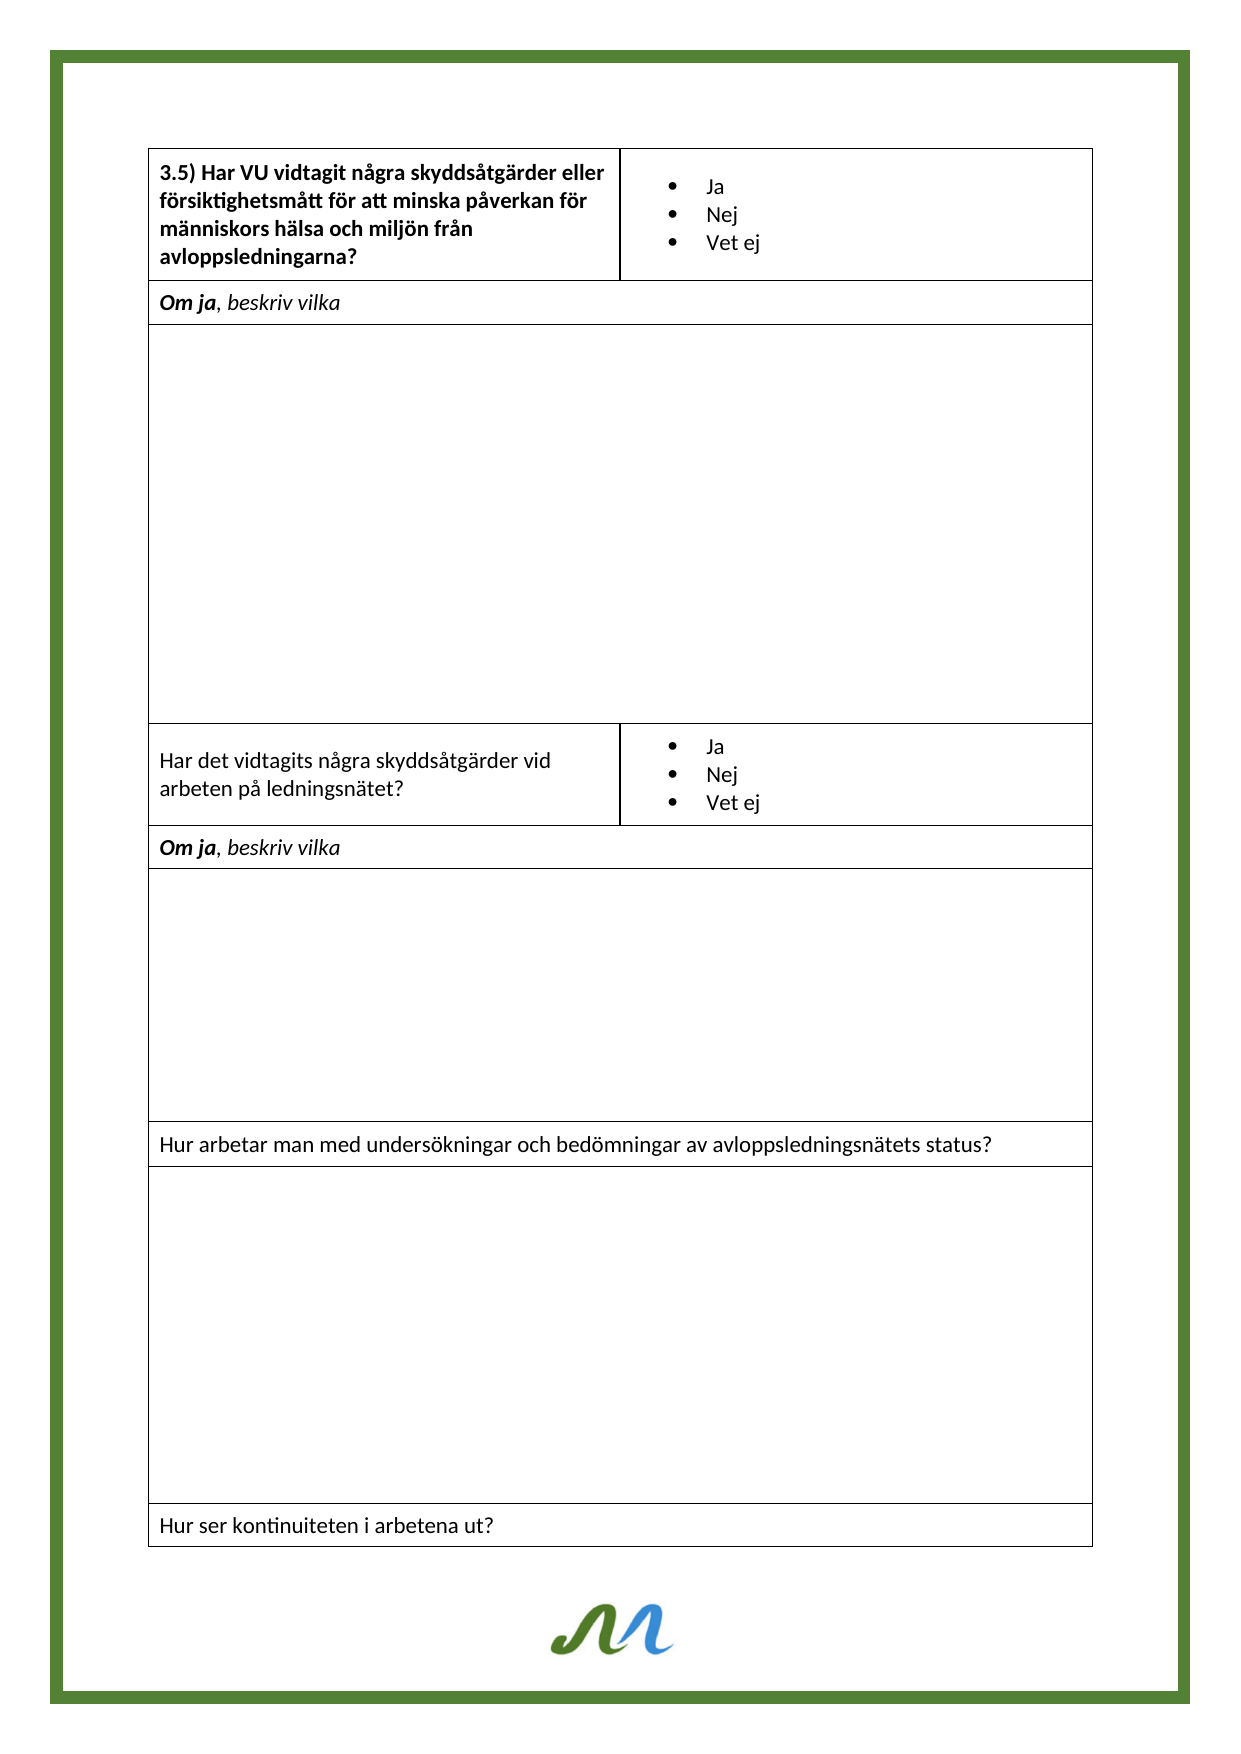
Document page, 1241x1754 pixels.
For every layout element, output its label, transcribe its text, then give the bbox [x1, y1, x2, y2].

table_cell [149, 1167, 1092, 1503]
table_cell Om ja, beskriv vilka [149, 826, 1092, 868]
table_cell [149, 325, 1092, 723]
table_cell Om ja, beskriv vilka [149, 281, 1092, 323]
table_cell [149, 869, 1092, 1121]
table_cell Ja Nej Vet ej [621, 149, 1092, 280]
table_cell Ja Nej Vet ej [621, 724, 1092, 825]
picture [542, 1589, 699, 1668]
table_cell Hur ser kontinuiteten i arbetena ut? [149, 1504, 1092, 1546]
table_cell Hur arbetar man med undersökningar och bedömningar av avloppsledningsnätets status? [149, 1122, 1092, 1166]
table_cell Har det vidtagits några skyddsåtgärder vid arbeten på ledningsnätet? [149, 724, 619, 825]
table_cell 3.5) Har VU vidtagit några skyddsåtgärder eller försiktighetsmått för att minska påverkan för människors hälsa och miljön från avloppsledningarna? [149, 149, 619, 280]
